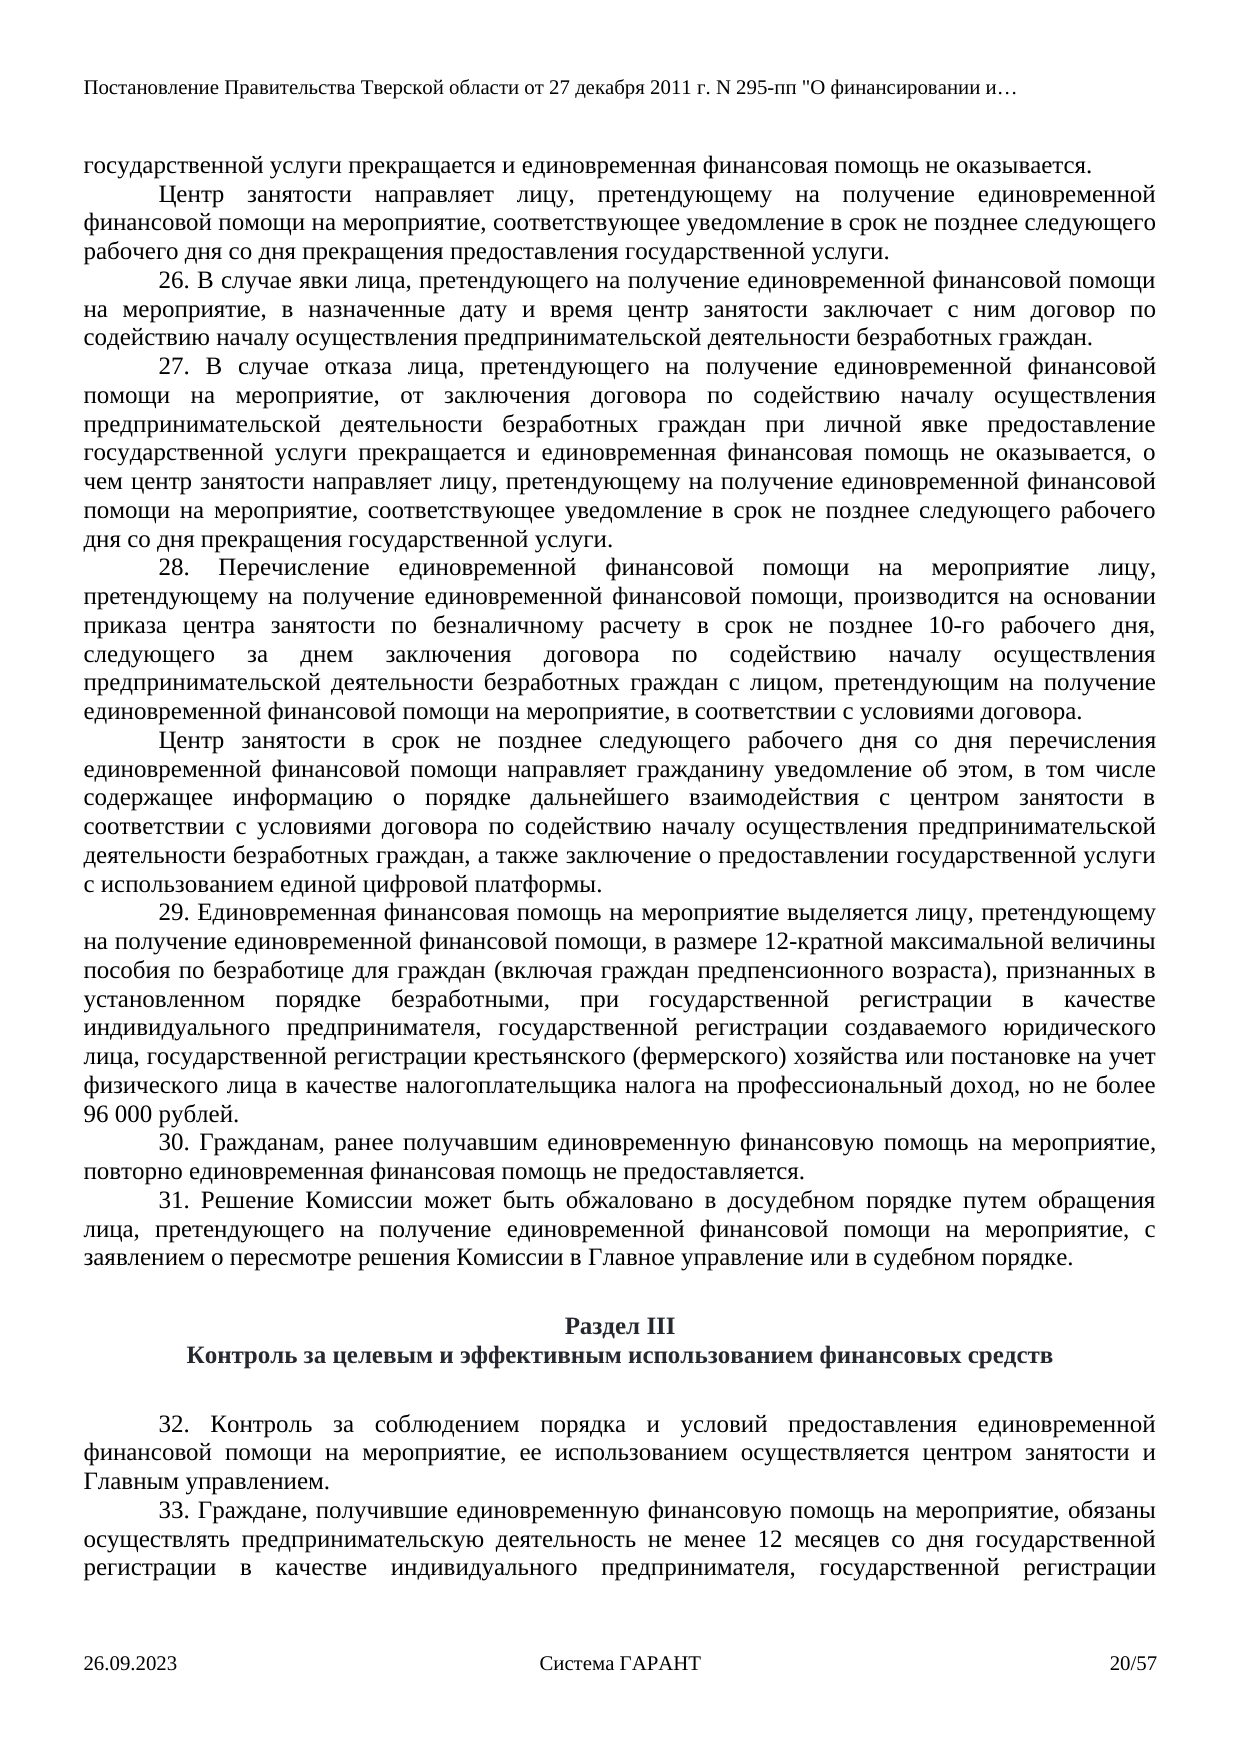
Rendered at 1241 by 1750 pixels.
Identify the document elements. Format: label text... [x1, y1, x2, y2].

text 27. В случае отказа лица, претендующего на получение единовременной финансовой помощи на мероприятие, от заключения договора по содействию началу осуществления предпринимательской деятельности безработных граждан при личной явке предоставление государственной услуги прекращается и единовременная финансовая помощь не оказывается, о чем центр занятости направляет лицу, претендующему на получение единовременной финансовой помощи на мероприятие, соответствующее уведомление в срок не позднее следующего рабочего дня со дня прекращения государственной услуги. [83, 351, 1157, 552]
text 32. Контроль за соблюдением порядка и условий предоставления единовременной финансовой помощи на мероприятие, ее использованием осуществляется центром занятости и Главным управлением. [83, 1409, 1157, 1495]
text 26. В случае явки лица, претендующего на получение единовременной финансовой помощи на мероприятие, в назначенные дату и время центр занятости заключает с ним договор по содействию началу осуществления предпринимательской деятельности безработных граждан. [83, 265, 1157, 351]
subtitle Раздел III Контроль за целевым и эффективным использованием финансовых средств [83, 1311, 1157, 1369]
text Центр занятости в срок не позднее следующего рабочего дня со дня перечисления единовременной финансовой помощи направляет гражданину уведомление об этом, в том числе содержащее информацию о порядке дальнейшего взаимодействия с центром занятости в соответствии с условиями договора по содействию началу осуществления предпринимательской деятельности безработных граждан, а также заключение о предоставлении государственной услуги с использованием единой цифровой платформы. [83, 725, 1157, 897]
text Центр занятости направляет лицу, претендующему на получение единовременной финансовой помощи на мероприятие, соответствующее уведомление в срок не позднее следующего рабочего дня со дня прекращения предоставления государственной услуги. [83, 179, 1157, 265]
text 31. Решение Комиссии может быть обжаловано в досудебном порядке путем обращения лица, претендующего на получение единовременной финансовой помощи на мероприятие, с заявлением о пересмотре решения Комиссии в Главное управление или в судебном порядке. [83, 1185, 1157, 1271]
text 29. Единовременная финансовая помощь на мероприятие выделяется лицу, претендующему на получение единовременной финансовой помощи, в размере 12-кратной максимальной величины пособия по безработице для граждан (включая граждан предпенсионного возраста), признанных в установленном порядке безработными, при государственной регистрации в качестве индивидуального предпринимателя, государственной регистрации создаваемого юридического лица, государственной регистрации крестьянского (фермерского) хозяйства или постановке на учет физического лица в качестве налогоплательщика налога на профессиональный доход, но не более 96 000 рублей. [83, 897, 1157, 1127]
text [83, 1495, 1157, 1581]
text 28. Перечисление единовременной финансовой помощи на мероприятие лицу, претендующему на получение единовременной финансовой помощи, производится на основании приказа центра занятости по безналичному расчету в срок не позднее 10-го рабочего дня, следующего за днем заключения договора по содействию началу осуществления предпринимательской деятельности безработных граждан с лицом, претендующим на получение единовременной финансовой помощи на мероприятие, в соответствии с условиями договора. [83, 552, 1157, 725]
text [83, 150, 1157, 179]
text 30. Гражданам, ранее получавшим единовременную финансовую помощь на мероприятие, повторно единовременная финансовая помощь не предоставляется. [83, 1127, 1157, 1185]
